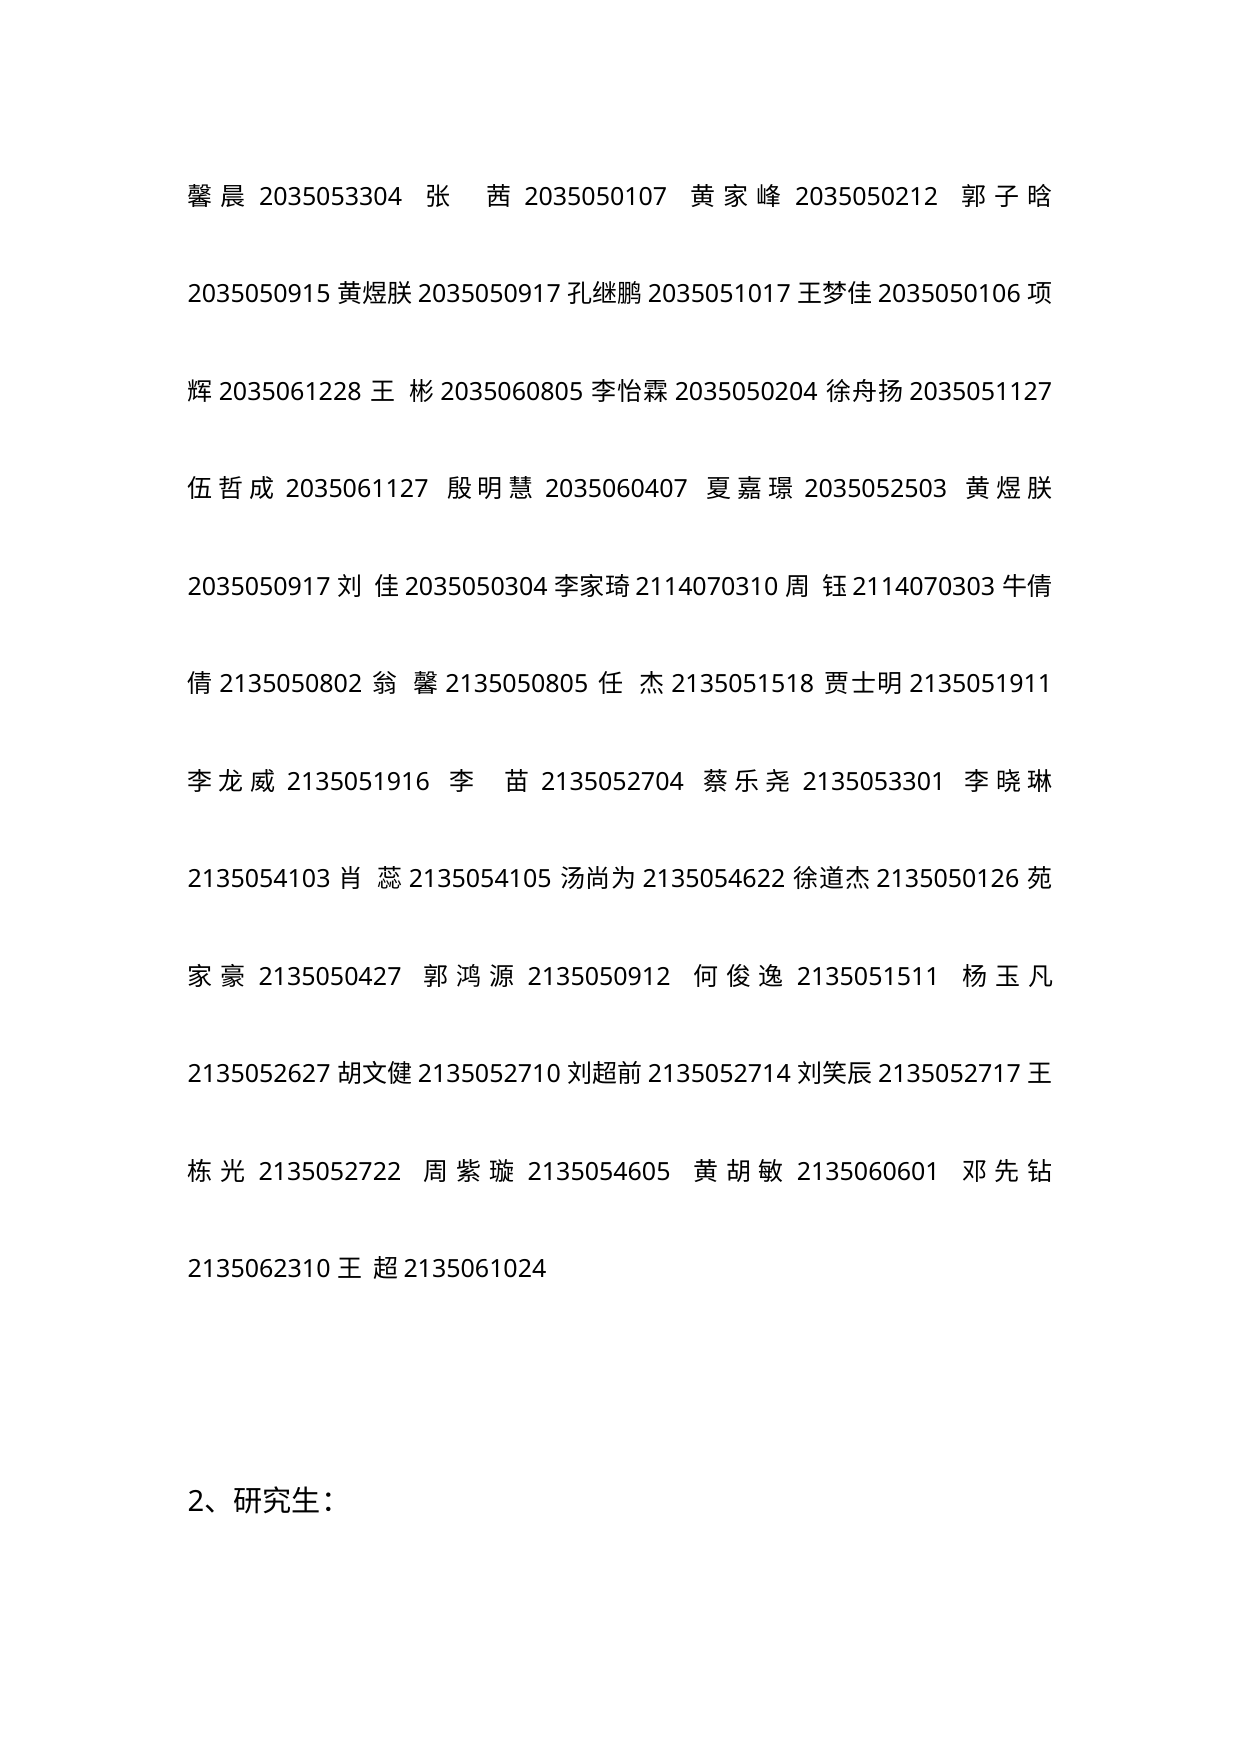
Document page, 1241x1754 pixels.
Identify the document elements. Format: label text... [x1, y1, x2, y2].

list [187, 162, 1053, 1299]
list 研究生： [187, 1466, 1053, 1531]
